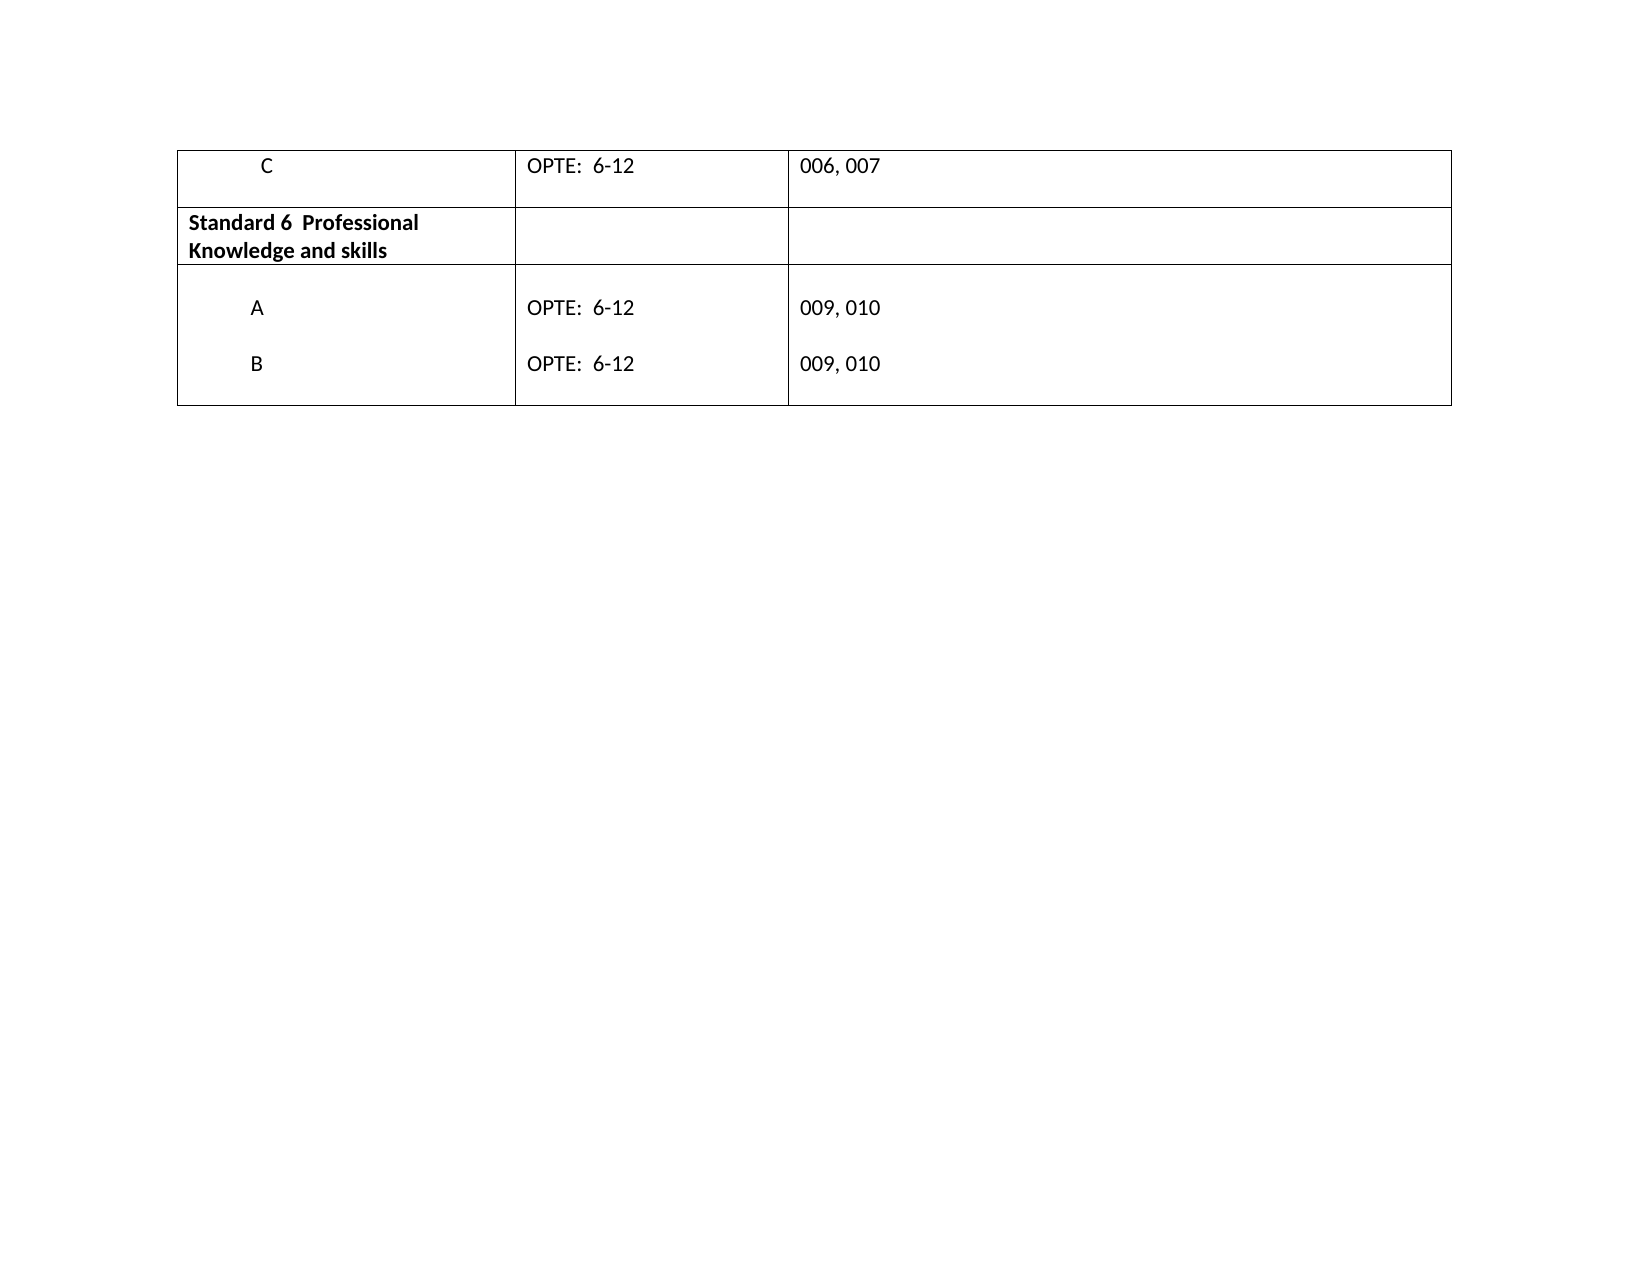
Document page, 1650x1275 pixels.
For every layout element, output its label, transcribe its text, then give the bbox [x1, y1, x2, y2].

table_cell A B [178, 265, 515, 405]
table_cell 009, 010 009, 010 [789, 265, 1451, 405]
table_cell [516, 151, 788, 207]
table_cell [789, 208, 1451, 264]
table_cell OPTE: 6-12 OPTE: 6-12 [516, 265, 788, 405]
table_cell A B C [178, 151, 515, 207]
table_cell [516, 208, 788, 264]
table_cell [789, 151, 1451, 207]
table_cell Standard 6 Professional Knowledge and skills [178, 208, 515, 264]
